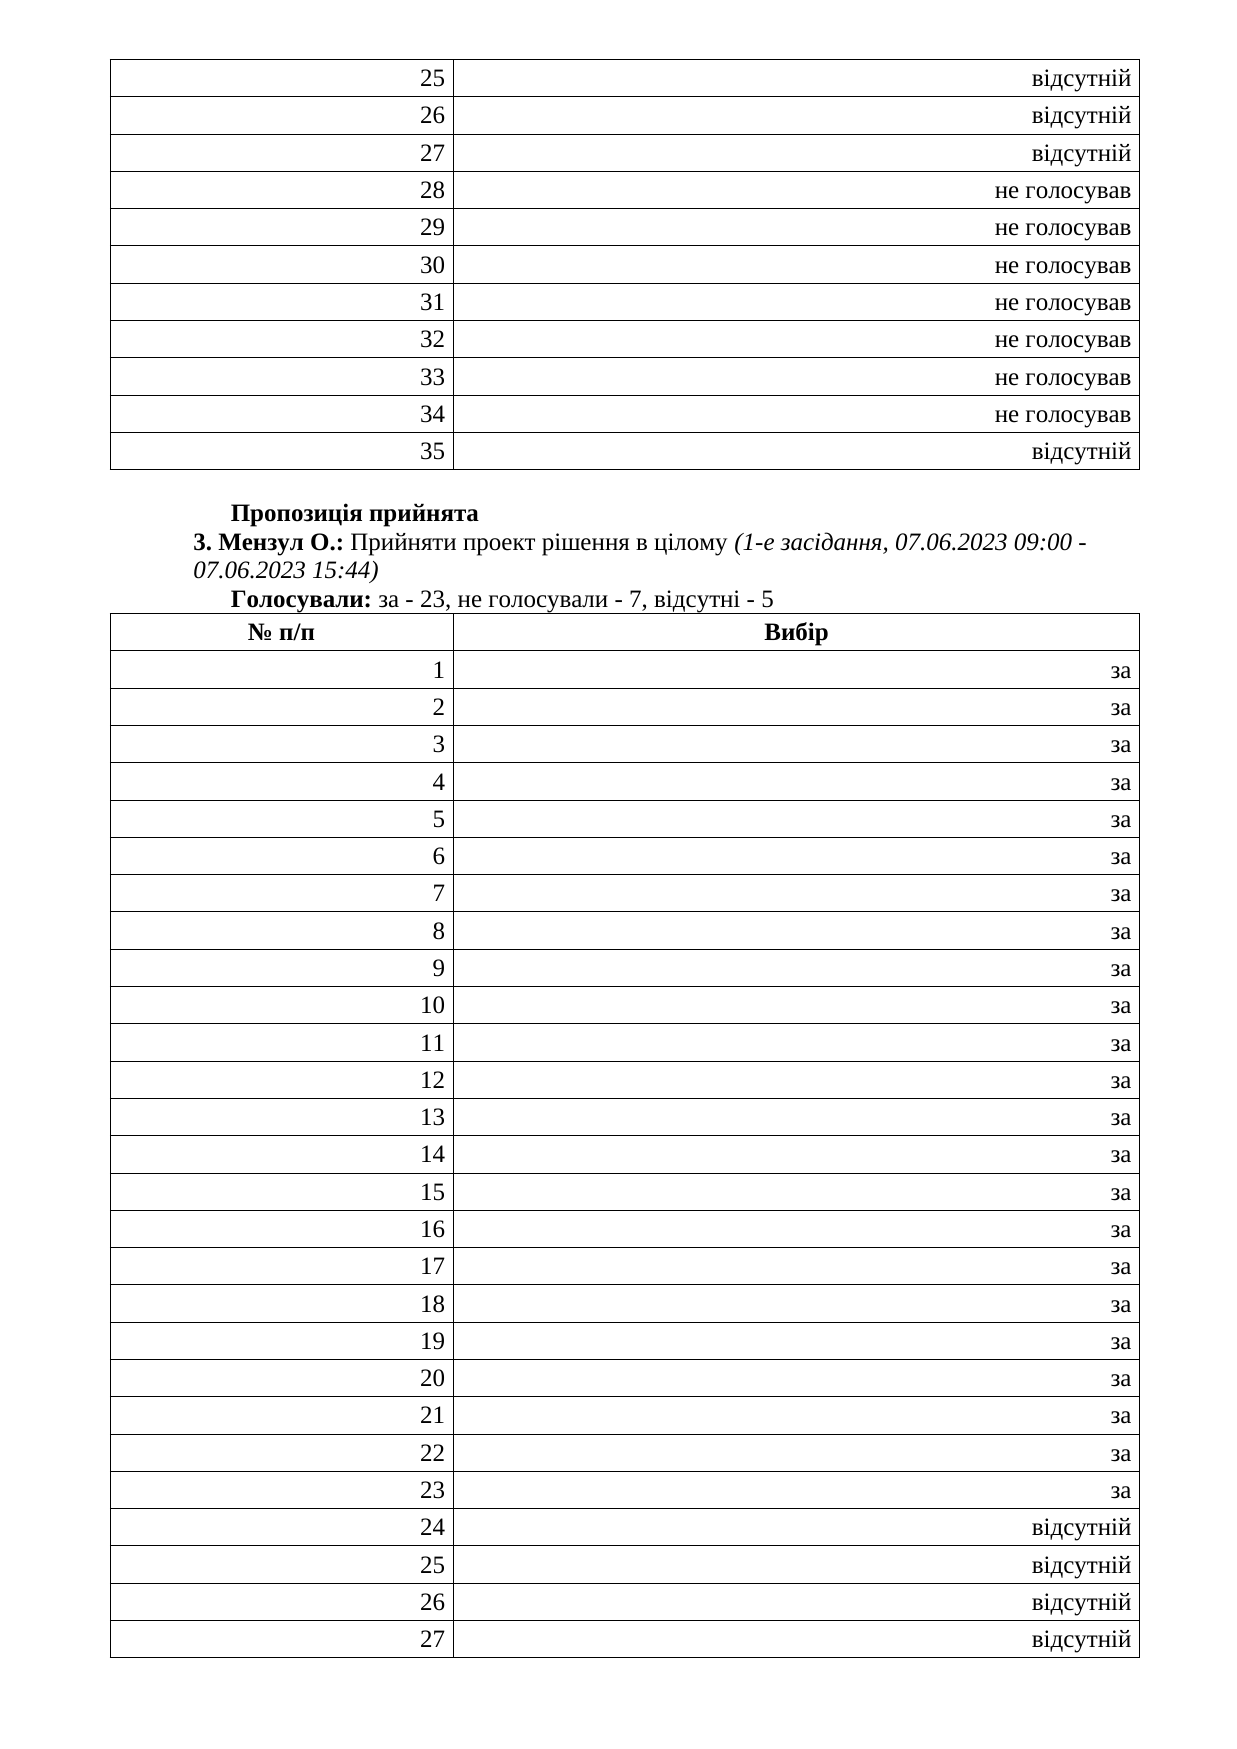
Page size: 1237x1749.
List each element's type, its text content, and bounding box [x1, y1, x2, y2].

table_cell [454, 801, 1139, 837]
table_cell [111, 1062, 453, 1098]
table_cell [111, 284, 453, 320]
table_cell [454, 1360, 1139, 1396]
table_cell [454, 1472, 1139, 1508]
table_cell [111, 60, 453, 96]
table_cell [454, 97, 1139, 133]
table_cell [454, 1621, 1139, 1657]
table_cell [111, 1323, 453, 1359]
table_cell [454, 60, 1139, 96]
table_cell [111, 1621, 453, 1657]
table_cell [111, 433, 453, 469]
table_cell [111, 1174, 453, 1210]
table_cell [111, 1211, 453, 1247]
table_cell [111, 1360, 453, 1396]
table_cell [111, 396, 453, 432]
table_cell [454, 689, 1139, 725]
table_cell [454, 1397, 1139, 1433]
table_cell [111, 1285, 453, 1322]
text Пропозиція прийнята [231, 469, 1148, 527]
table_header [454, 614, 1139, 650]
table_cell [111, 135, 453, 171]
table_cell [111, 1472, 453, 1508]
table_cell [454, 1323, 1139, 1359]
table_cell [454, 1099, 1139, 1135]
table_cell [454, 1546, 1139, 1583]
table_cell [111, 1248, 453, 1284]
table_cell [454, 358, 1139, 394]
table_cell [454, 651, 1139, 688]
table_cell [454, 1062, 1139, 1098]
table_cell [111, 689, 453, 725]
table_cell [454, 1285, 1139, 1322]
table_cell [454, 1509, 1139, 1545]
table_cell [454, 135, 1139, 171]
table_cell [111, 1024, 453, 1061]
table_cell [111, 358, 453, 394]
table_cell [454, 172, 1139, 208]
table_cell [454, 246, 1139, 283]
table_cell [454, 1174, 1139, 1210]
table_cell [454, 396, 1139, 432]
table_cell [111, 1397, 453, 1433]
text 3. Мензул О.: Прийняти проект рішення в цілому (1-е засідання, 07.06.2023 09:00 - 07.06.2023 15:44) [193, 527, 1148, 584]
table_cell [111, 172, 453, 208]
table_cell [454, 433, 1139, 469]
text Голосували: за - 23, не голосували - 7, відсутні - 5 [231, 584, 1148, 613]
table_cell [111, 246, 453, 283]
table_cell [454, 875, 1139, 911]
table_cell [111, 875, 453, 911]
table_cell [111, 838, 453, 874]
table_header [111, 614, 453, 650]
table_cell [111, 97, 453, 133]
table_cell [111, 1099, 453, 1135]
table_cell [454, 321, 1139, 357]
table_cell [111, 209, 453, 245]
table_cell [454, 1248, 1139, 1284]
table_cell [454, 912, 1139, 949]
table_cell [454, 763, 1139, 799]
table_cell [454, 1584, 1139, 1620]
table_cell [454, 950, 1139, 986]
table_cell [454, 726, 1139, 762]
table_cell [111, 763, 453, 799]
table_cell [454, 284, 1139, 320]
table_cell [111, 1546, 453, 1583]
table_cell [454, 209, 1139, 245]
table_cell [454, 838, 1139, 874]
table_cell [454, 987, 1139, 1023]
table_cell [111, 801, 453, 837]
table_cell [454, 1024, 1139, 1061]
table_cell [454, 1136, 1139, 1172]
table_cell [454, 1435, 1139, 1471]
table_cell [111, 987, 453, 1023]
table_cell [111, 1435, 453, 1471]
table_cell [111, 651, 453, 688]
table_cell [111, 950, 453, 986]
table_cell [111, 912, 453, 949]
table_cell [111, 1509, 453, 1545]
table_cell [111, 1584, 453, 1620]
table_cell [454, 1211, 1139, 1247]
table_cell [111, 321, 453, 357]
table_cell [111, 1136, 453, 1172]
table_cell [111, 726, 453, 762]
